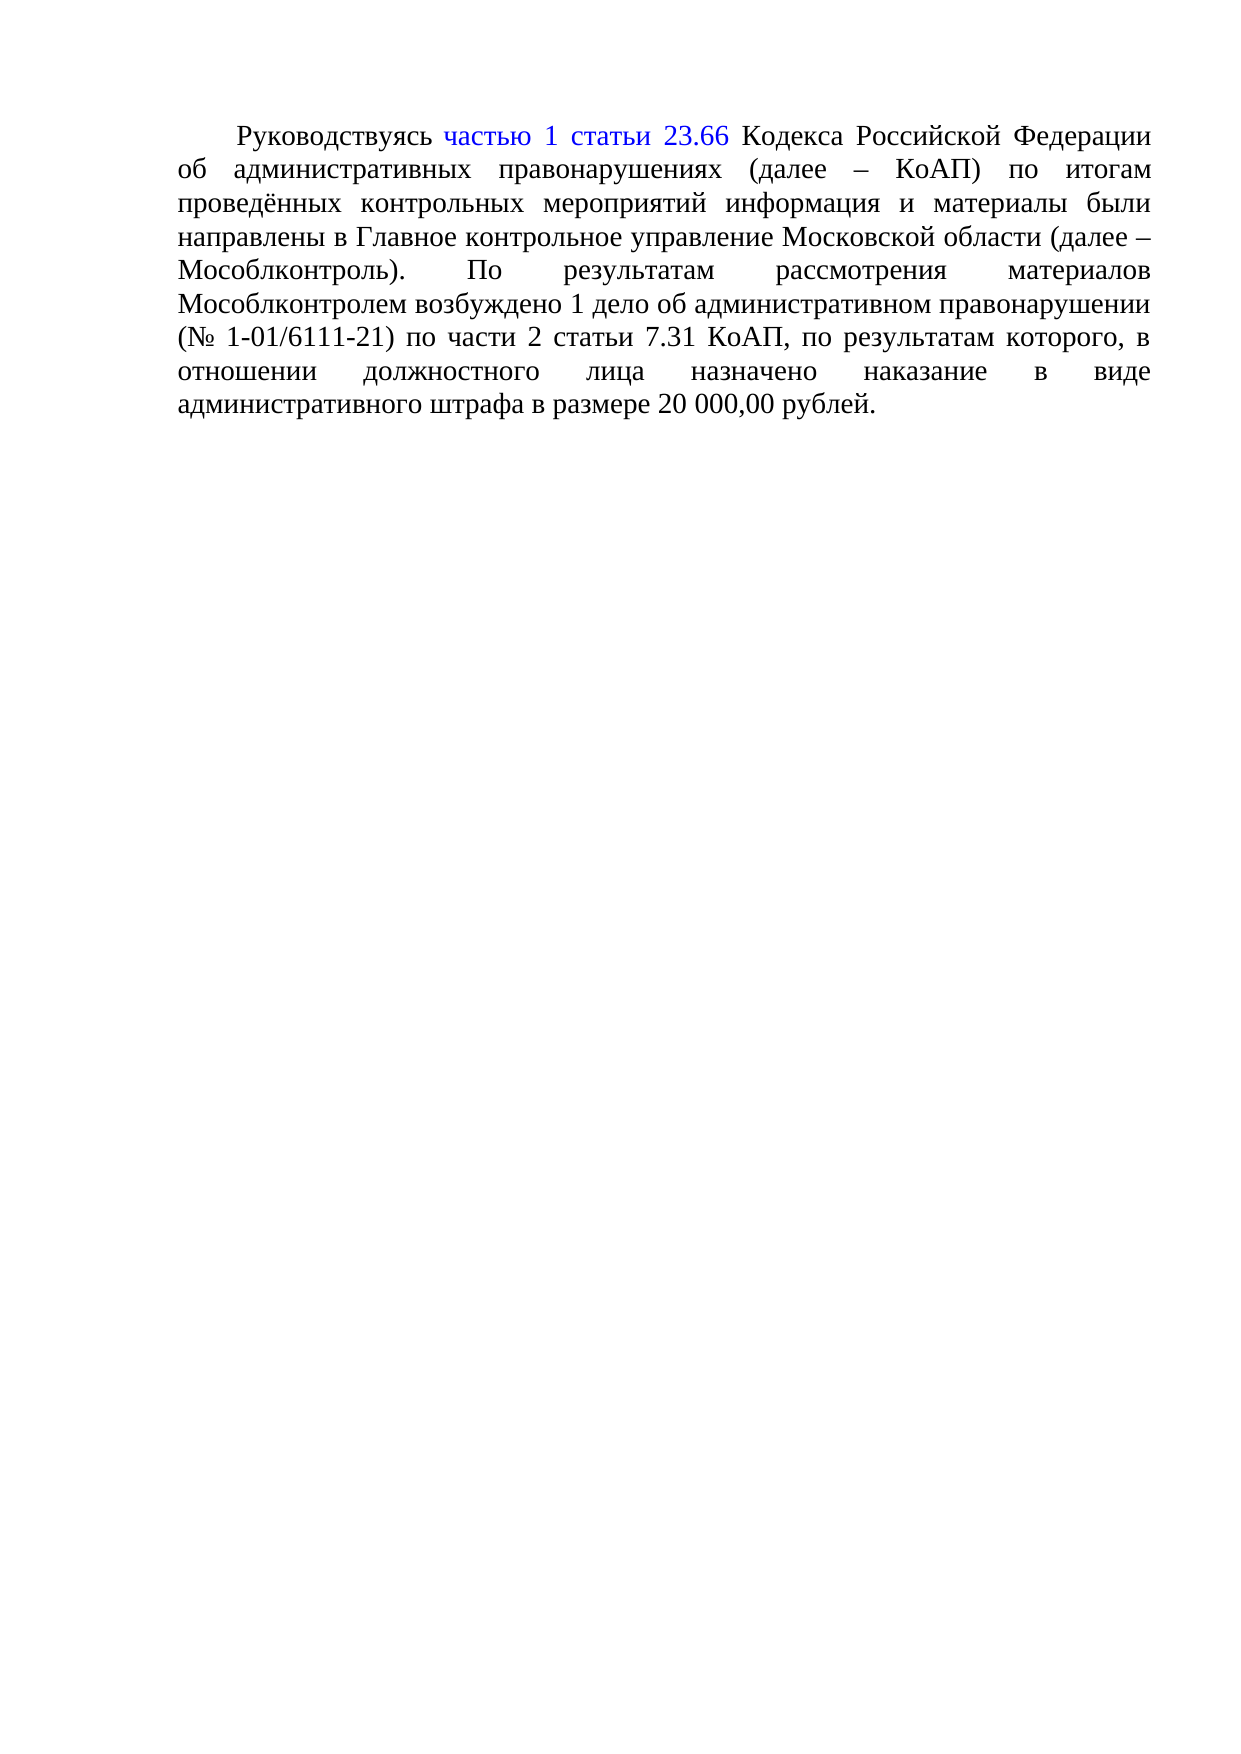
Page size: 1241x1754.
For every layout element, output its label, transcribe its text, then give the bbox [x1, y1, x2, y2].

text Руководствуясь частью 1 статьи 23.66 Кодекса Российской Федерации об административных правонарушениях (далее – КоАП) по итогам проведённых контрольных мероприятий информация и материалы были направлены в Главное контрольное управление Московской области (далее – Мособлконтроль). По результатам рассмотрения материалов Мособлконтролем возбуждено 1 дело об административном правонарушении (№ 1-01/6111-21) по части 2 статьи 7.31 КоАП, по результатам которого, в отношении должностного лица назначено наказание в виде административного штрафа в размере 20 000,00 рублей. [177, 118, 1152, 420]
